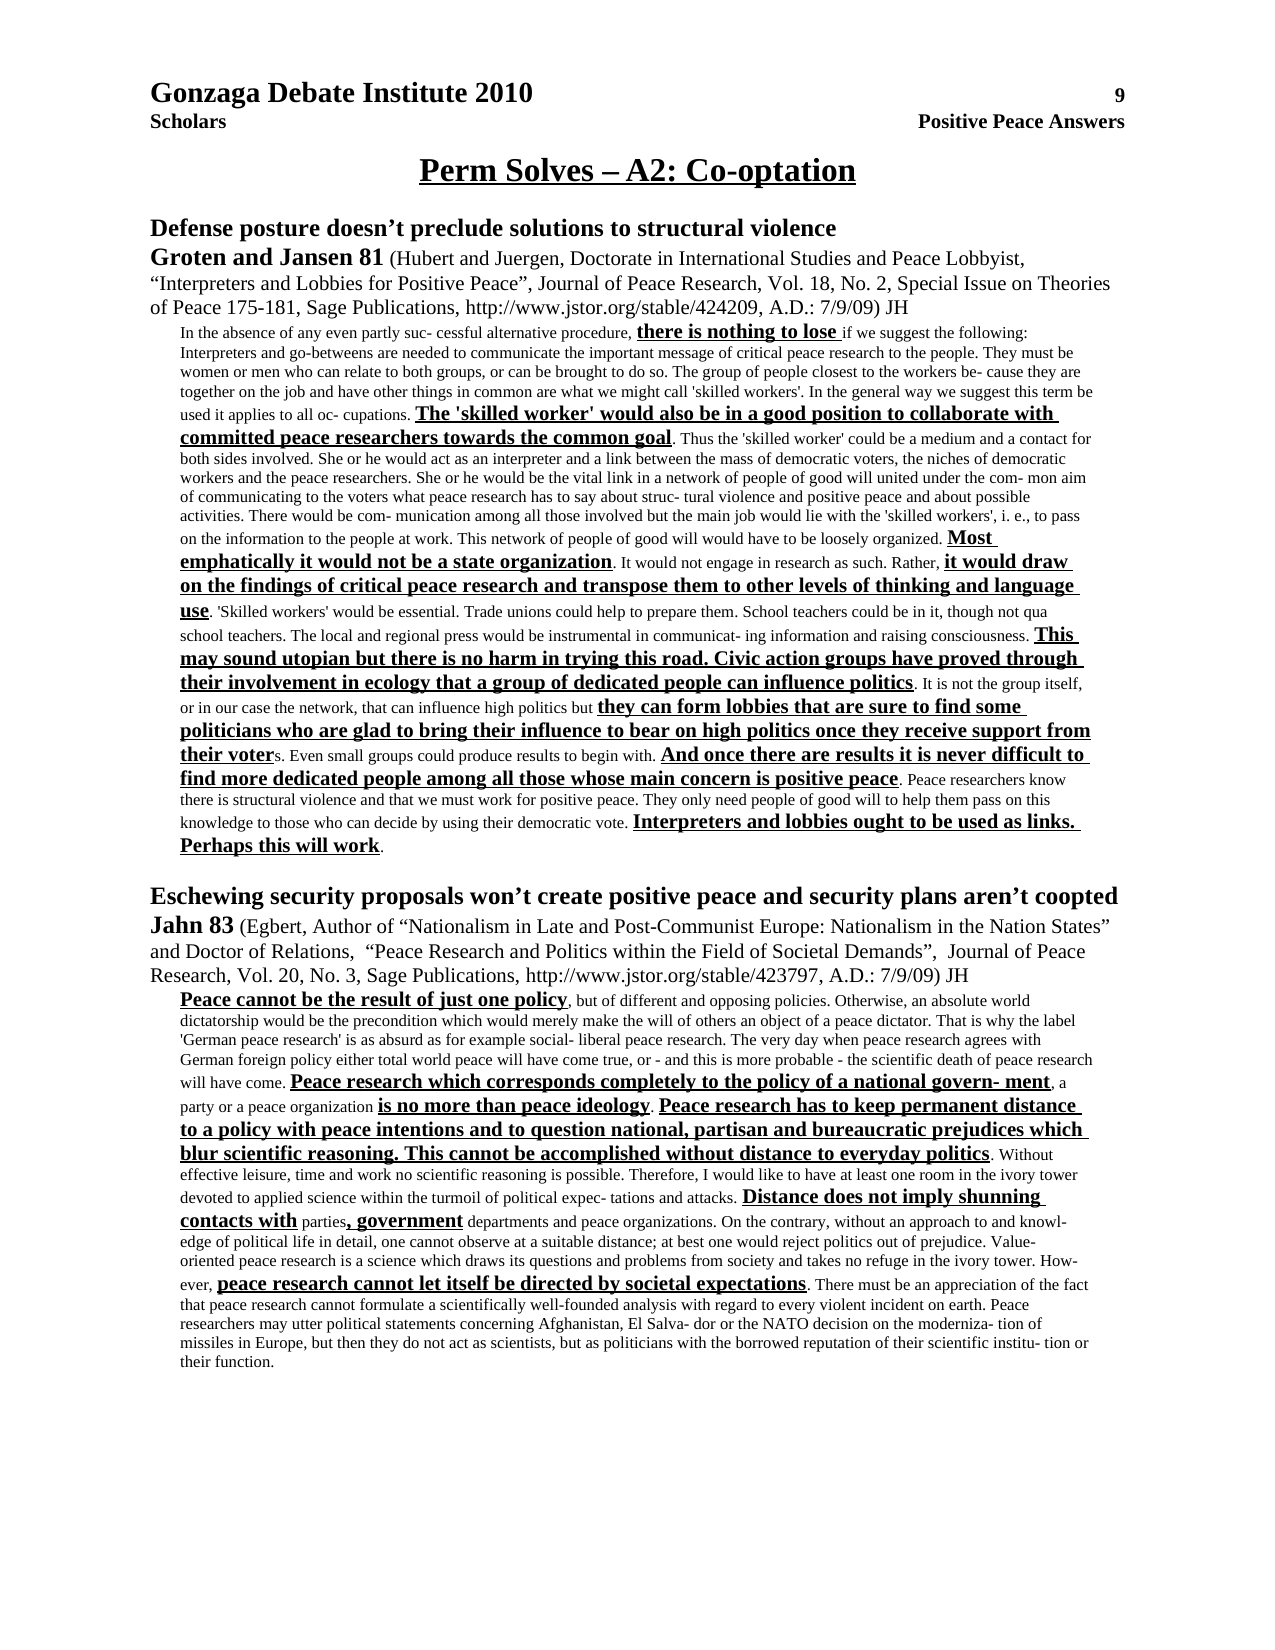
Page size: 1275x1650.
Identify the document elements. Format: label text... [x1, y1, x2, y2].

text Eschewing security proposals won’t create positive peace and security plans aren’t coopted [150, 881, 1125, 910]
text Jahn 83 (Egbert, Author of “Nationalism in Late and Post-Communist Europe: Nationalism in the Nation States” and Doctor of Relations, “Peace Research and Politics within the Field of Societal Demands”, Journal of Peace Research, Vol. 20, No. 3, Sage Publications, http://www.jstor.org/stable/423797, A.D.: 7/9/09) JH [150, 910, 1125, 987]
text In the absence of any even partly suc- cessful alternative procedure, there is nothing to lose if we suggest the following: Interpreters and go-betweens are needed to communicate the important message of critical peace research to the people. They must be women or men who can relate to both groups, or can be brought to do so. The group of people closest to the workers be- cause they are together on the job and have other things in common are what we might call 'skilled workers'. In the general way we suggest this term be used it applies to all oc- cupations. The 'skilled worker' would also be in a good position to collaborate with committed peace researchers towards the common goal. Thus the 'skilled worker' could be a medium and a contact for both sides involved. She or he would act as an interpreter and a link between the mass of democratic voters, the niches of democratic workers and the peace researchers. She or he would be the vital link in a network of people of good will united under the com- mon aim of communicating to the voters what peace research has to say about struc- tural violence and positive peace and about possible activities. There would be com- munication among all those involved but the main job would lie with the 'skilled workers', i. e., to pass on the information to the people at work. This network of people of good will would have to be loosely organized. Most emphatically it would not be a state organization. It would not engage in research as such. Rather, it would draw on the findings of critical peace research and transpose them to other levels of thinking and language use. 'Skilled workers' would be essential. Trade unions could help to prepare them. School teachers could be in it, though not qua school teachers. The local and regional press would be instrumental in communicat- ing information and raising consciousness. This may sound utopian but there is no harm in trying this road. Civic action groups have proved through their involvement in ecology that a group of dedicated people can influence politics. It is not the group itself, or in our case the network, that can influence high politics but they can form lobbies that are sure to find some politicians who are glad to bring their influence to bear on high politics once they receive support from their voters. Even small groups could produce results to begin with. And once there are results it is never difficult to find more dedicated people among all those whose main concern is positive peace. Peace researchers know there is structural violence and that we must work for positive peace. They only need people of good will to help them pass on this knowledge to those who can decide by using their democratic vote. Interpreters and lobbies ought to be used as links. Perhaps this will work. [180, 319, 1095, 857]
text Defense posture doesn’t preclude solutions to structural violence [150, 213, 1125, 242]
text Peace cannot be the result of just one policy, but of different and opposing policies. Otherwise, an absolute world dictatorship would be the precondition which would merely make the will of others an object of a peace dictator. That is why the label 'German peace research' is as absurd as for example social- liberal peace research. The very day when peace research agrees with German foreign policy either total world peace will have come true, or - and this is more probable - the scientific death of peace research will have come. Peace research which corresponds completely to the policy of a national govern- ment, a party or a peace organization is no more than peace ideology. Peace research has to keep permanent distance to a policy with peace intentions and to question national, partisan and bureaucratic prejudices which blur scientific reasoning. This cannot be accomplished without distance to everyday politics. Without effective leisure, time and work no scientific reasoning is possible. Therefore, I would like to have at least one room in the ivory tower devoted to applied science within the turmoil of political expec- tations and attacks. Distance does not imply shunning contacts with parties, government departments and peace organizations. On the contrary, without an approach to and knowl- edge of political life in detail, one cannot observe at a suitable distance; at best one would reject politics out of prejudice. Value- oriented peace research is a science which draws its questions and problems from society and takes no refuge in the ivory tower. How- ever, peace research cannot let itself be directed by societal expectations. There must be an appreciation of the fact that peace research cannot formulate a scientifically well-founded analysis with regard to every violent incident on earth. Peace researchers may utter political statements concerning Afghanistan, El Salva- dor or the NATO decision on the moderniza- tion of missiles in Europe, but then they do not act as scientists, but as politicians with the borrowed reputation of their scientific institu- tion or their function. [180, 987, 1095, 1371]
title Perm Solves – A2: Co-optation [150, 150, 1125, 188]
text Groten and Jansen 81 (Hubert and Juergen, Doctorate in International Studies and Peace Lobbyist, “Interpreters and Lobbies for Positive Peace”, Journal of Peace Research, Vol. 18, No. 2, Special Issue on Theories of Peace 175-181, Sage Publications, http://www.jstor.org/stable/424209, A.D.: 7/9/09) JH [150, 242, 1125, 319]
